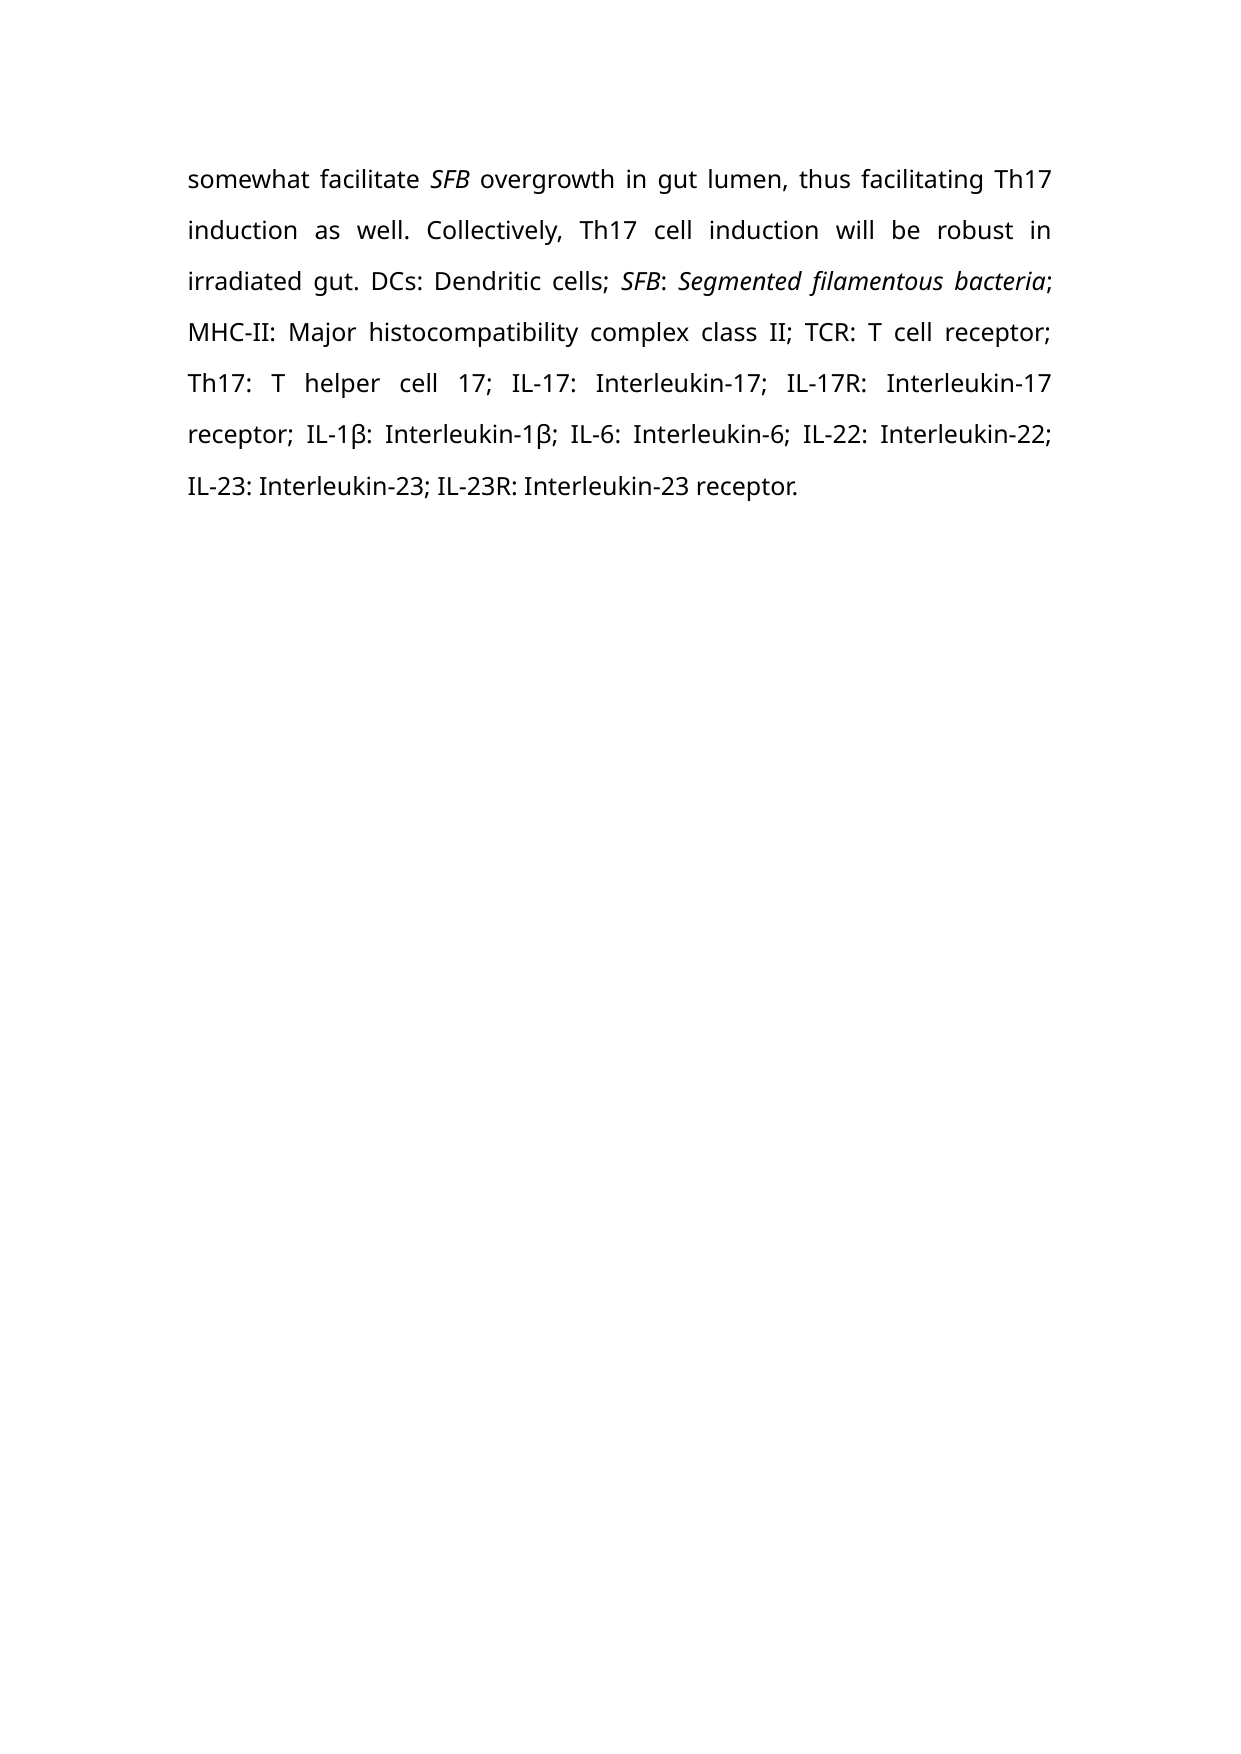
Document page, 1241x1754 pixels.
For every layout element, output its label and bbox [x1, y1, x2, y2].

text [187, 162, 1053, 502]
